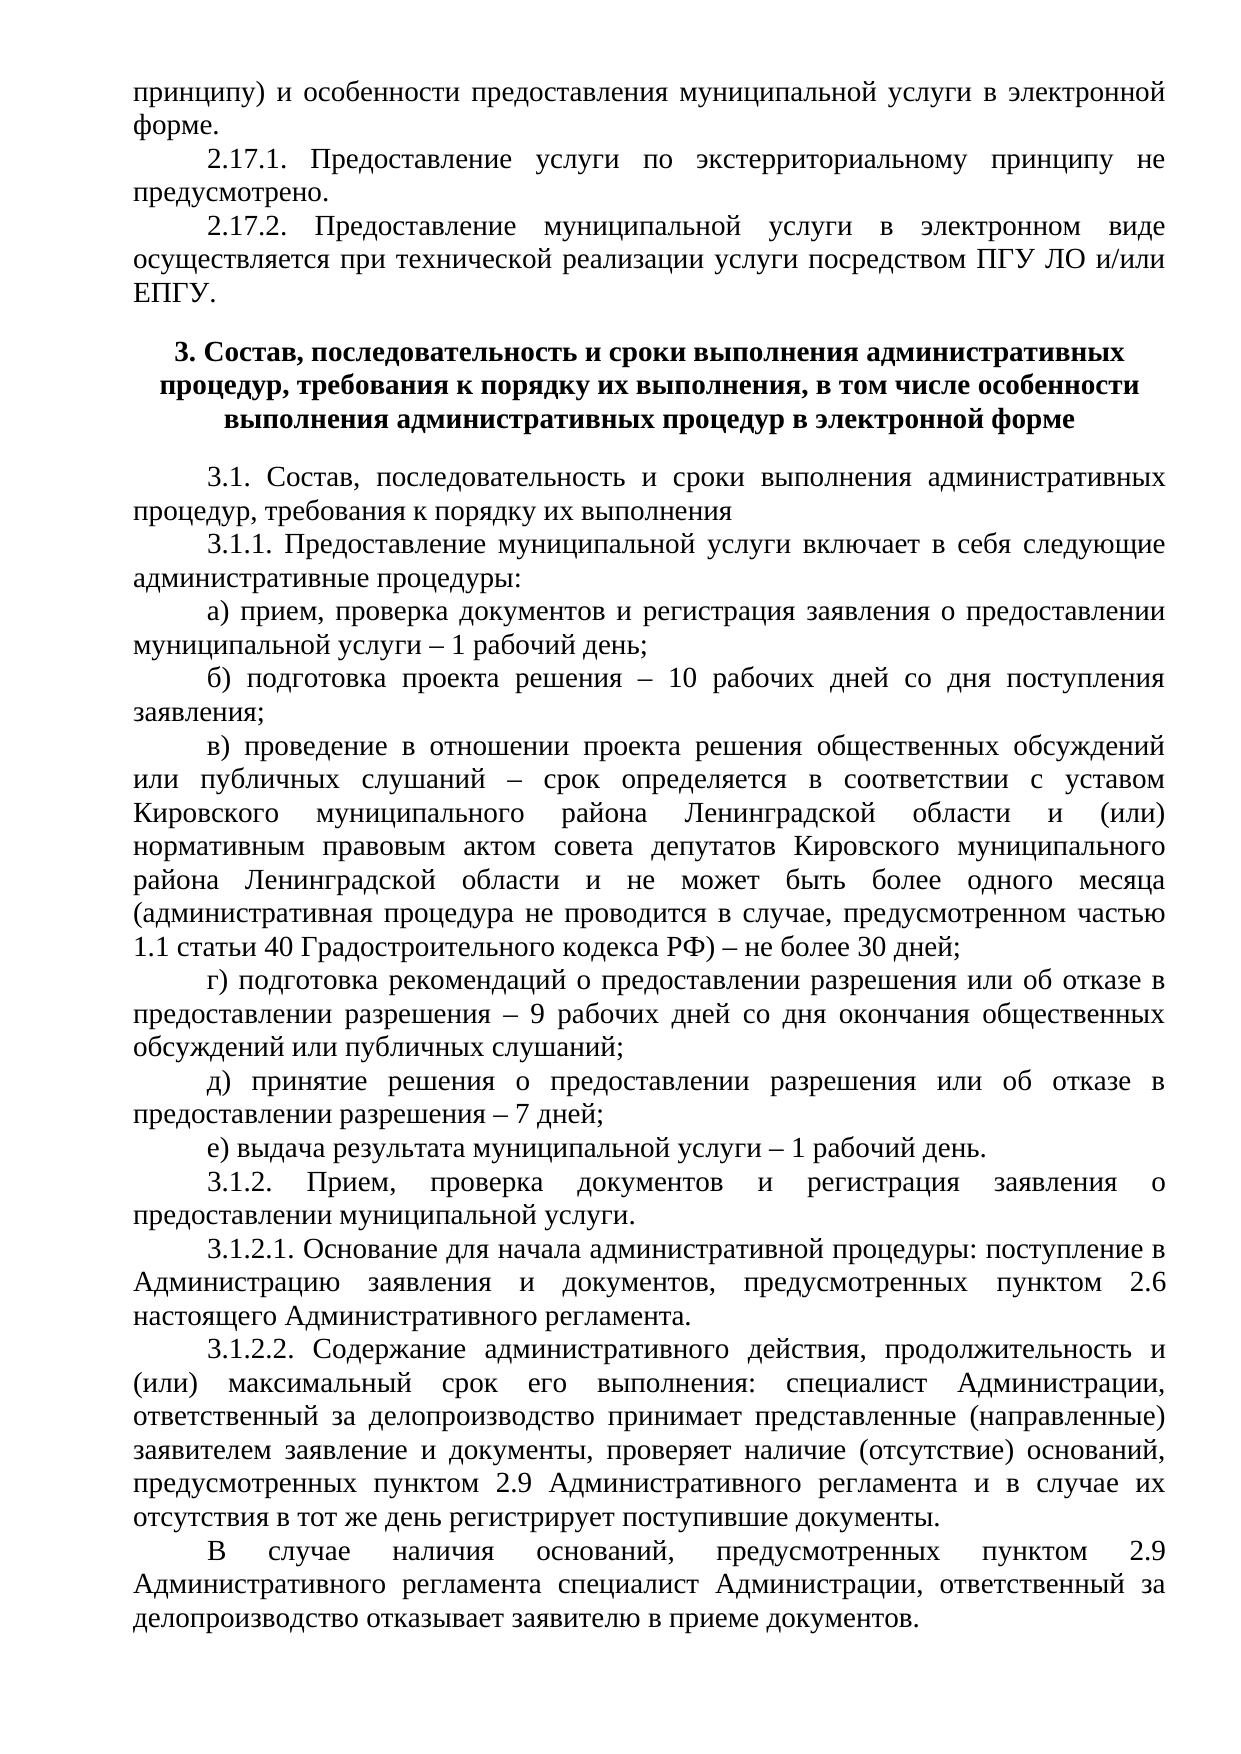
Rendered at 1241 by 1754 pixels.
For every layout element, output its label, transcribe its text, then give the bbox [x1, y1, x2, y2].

text 3.1.2. Прием, проверка документов и регистрация заявления о предоставлении муниципальной услуги. [133, 1164, 1166, 1231]
text 3. Состав, последовательность и сроки выполнения административных процедур, требования к порядку их выполнения, в том числе особенности выполнения административных процедур в электронной форме [133, 334, 1166, 434]
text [133, 74, 1166, 141]
text в) проведение в отношении проекта решения общественных обсуждений или публичных слушаний – срок определяется в соответствии с уставом Кировского муниципального района Ленинградской области и (или) нормативным правовым актом совета депутатов Кировского муниципального района Ленинградской области и не может быть более одного месяца (административная процедура не проводится в случае, предусмотренном частью 1.1 статьи 40 Градостроительного кодекса РФ) – не более 30 дней; [133, 728, 1166, 962]
text е) выдача результата муниципальной услуги – 1 рабочий день. [133, 1130, 1166, 1164]
text 3.1.1. Предоставление муниципальной услуги включает в себя следующие административные процедуры: [133, 526, 1166, 593]
text б) подготовка проекта решения – 10 рабочих дней со дня поступления заявления; [133, 661, 1166, 728]
text 2.17.2. Предоставление муниципальной услуги в электронном виде осуществляется при технической реализации услуги посредством ПГУ ЛО и/или ЕПГУ. [133, 208, 1166, 309]
text 2.17.1. Предоставление услуги по экстерриториальному принципу не предусмотрено. [133, 141, 1166, 208]
text а) прием, проверка документов и регистрация заявления о предоставлении муниципальной услуги – 1 рабочий день; [133, 593, 1166, 661]
text 3.1. Состав, последовательность и сроки выполнения административных процедур, требования к порядку их выполнения [133, 459, 1166, 526]
text д) принятие решения о предоставлении разрешения или об отказе в предоставлении разрешения – 7 дней; [133, 1063, 1166, 1130]
text В случае наличия оснований, предусмотренных пунктом 2.9 Административного регламента специалист Администрации, ответственный за делопроизводство отказывает заявителю в приеме документов. [133, 1533, 1166, 1633]
text 3.1.2.2. Содержание административного действия, продолжительность и (или) максимальный срок его выполнения: специалист Администрации, ответственный за делопроизводство принимает представленные (направленные) заявителем заявление и документы, проверяет наличие (отсутствие) оснований, предусмотренных пунктом 2.9 Административного регламента и в случае их отсутствия в тот же день регистрирует поступившие документы. [133, 1331, 1166, 1533]
text г) подготовка рекомендаций о предоставлении разрешения или об отказе в предоставлении разрешения – 9 рабочих дней со дня окончания общественных обсуждений или публичных слушаний; [133, 962, 1166, 1063]
text 3.1.2.1. Основание для начала административной процедуры: поступление в Администрацию заявления и документов, предусмотренных пунктом 2.6 настоящего Административного регламента. [133, 1231, 1166, 1331]
